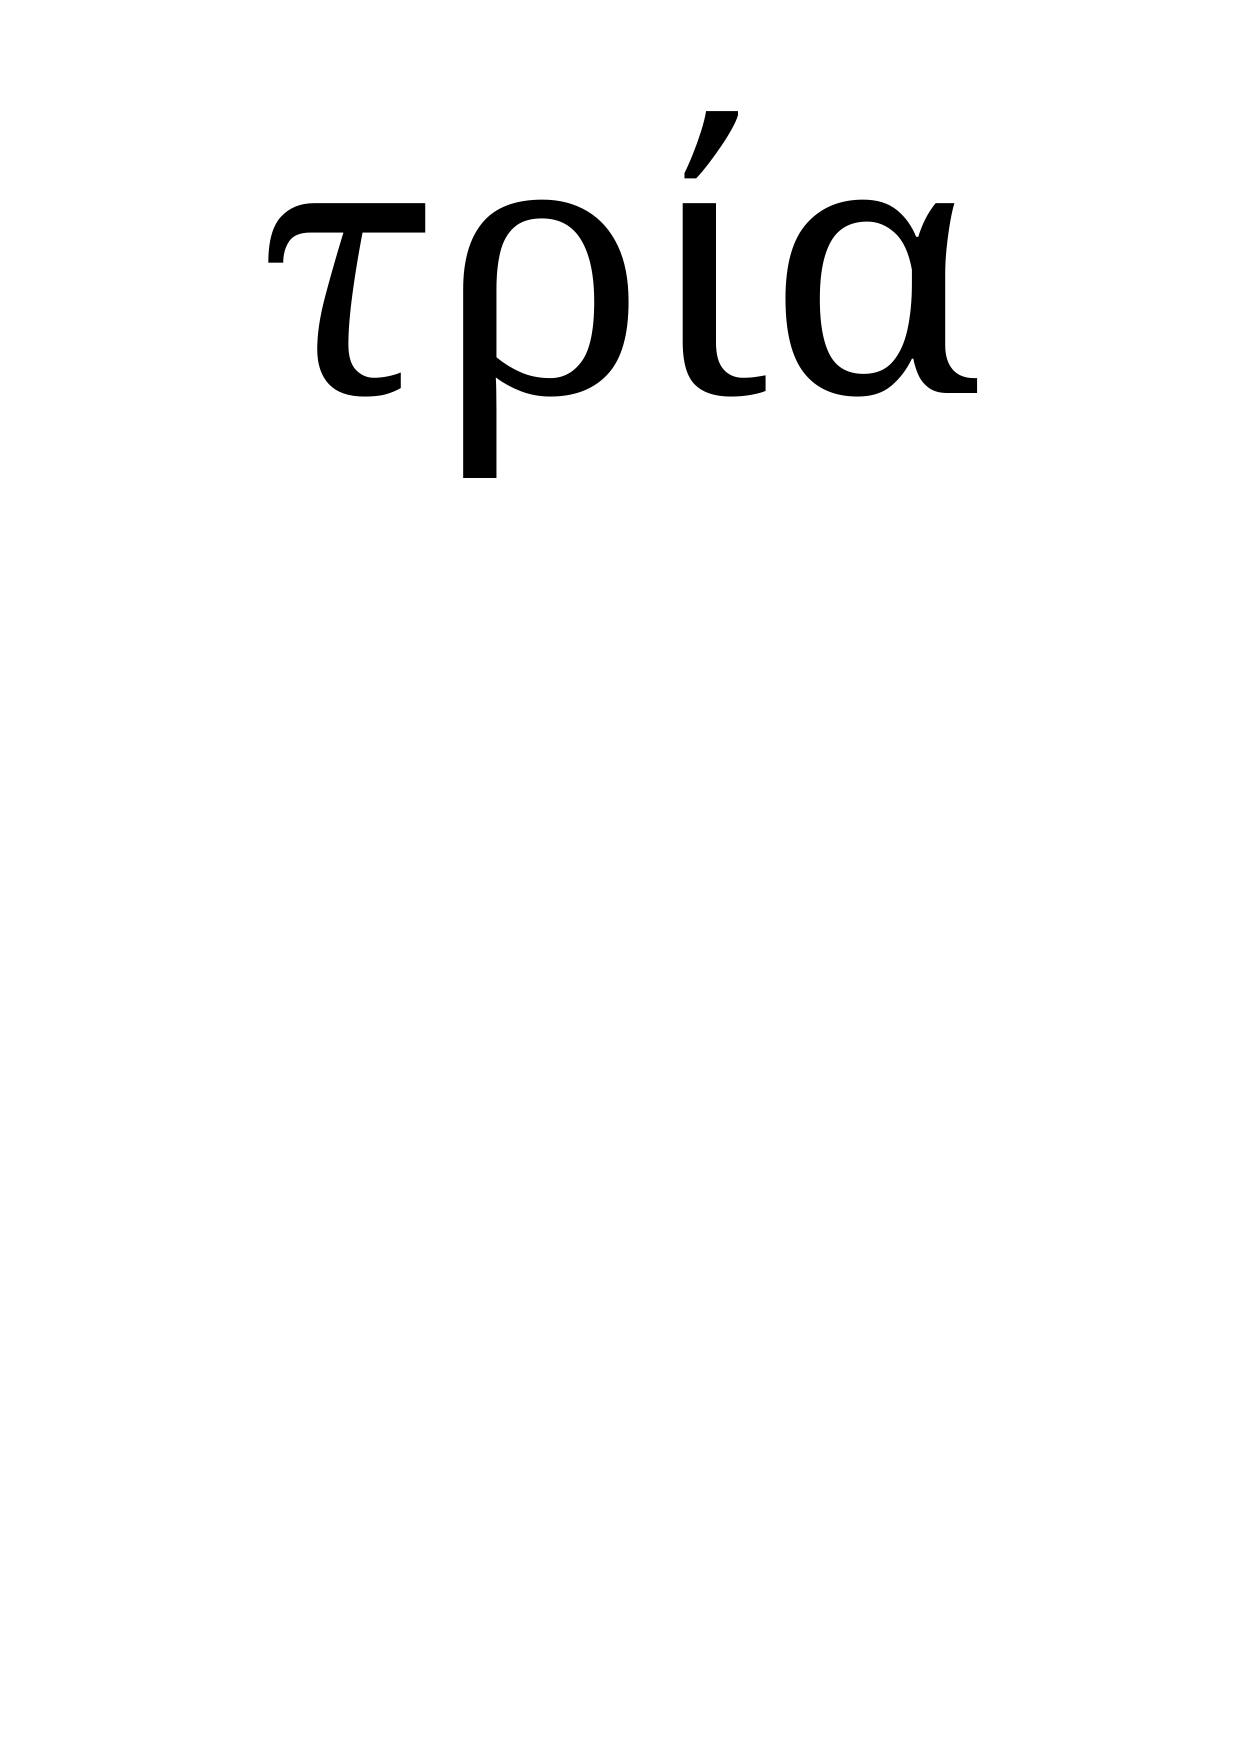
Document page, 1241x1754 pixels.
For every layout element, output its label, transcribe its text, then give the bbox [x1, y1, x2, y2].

text τρία [75, 75, 1165, 482]
